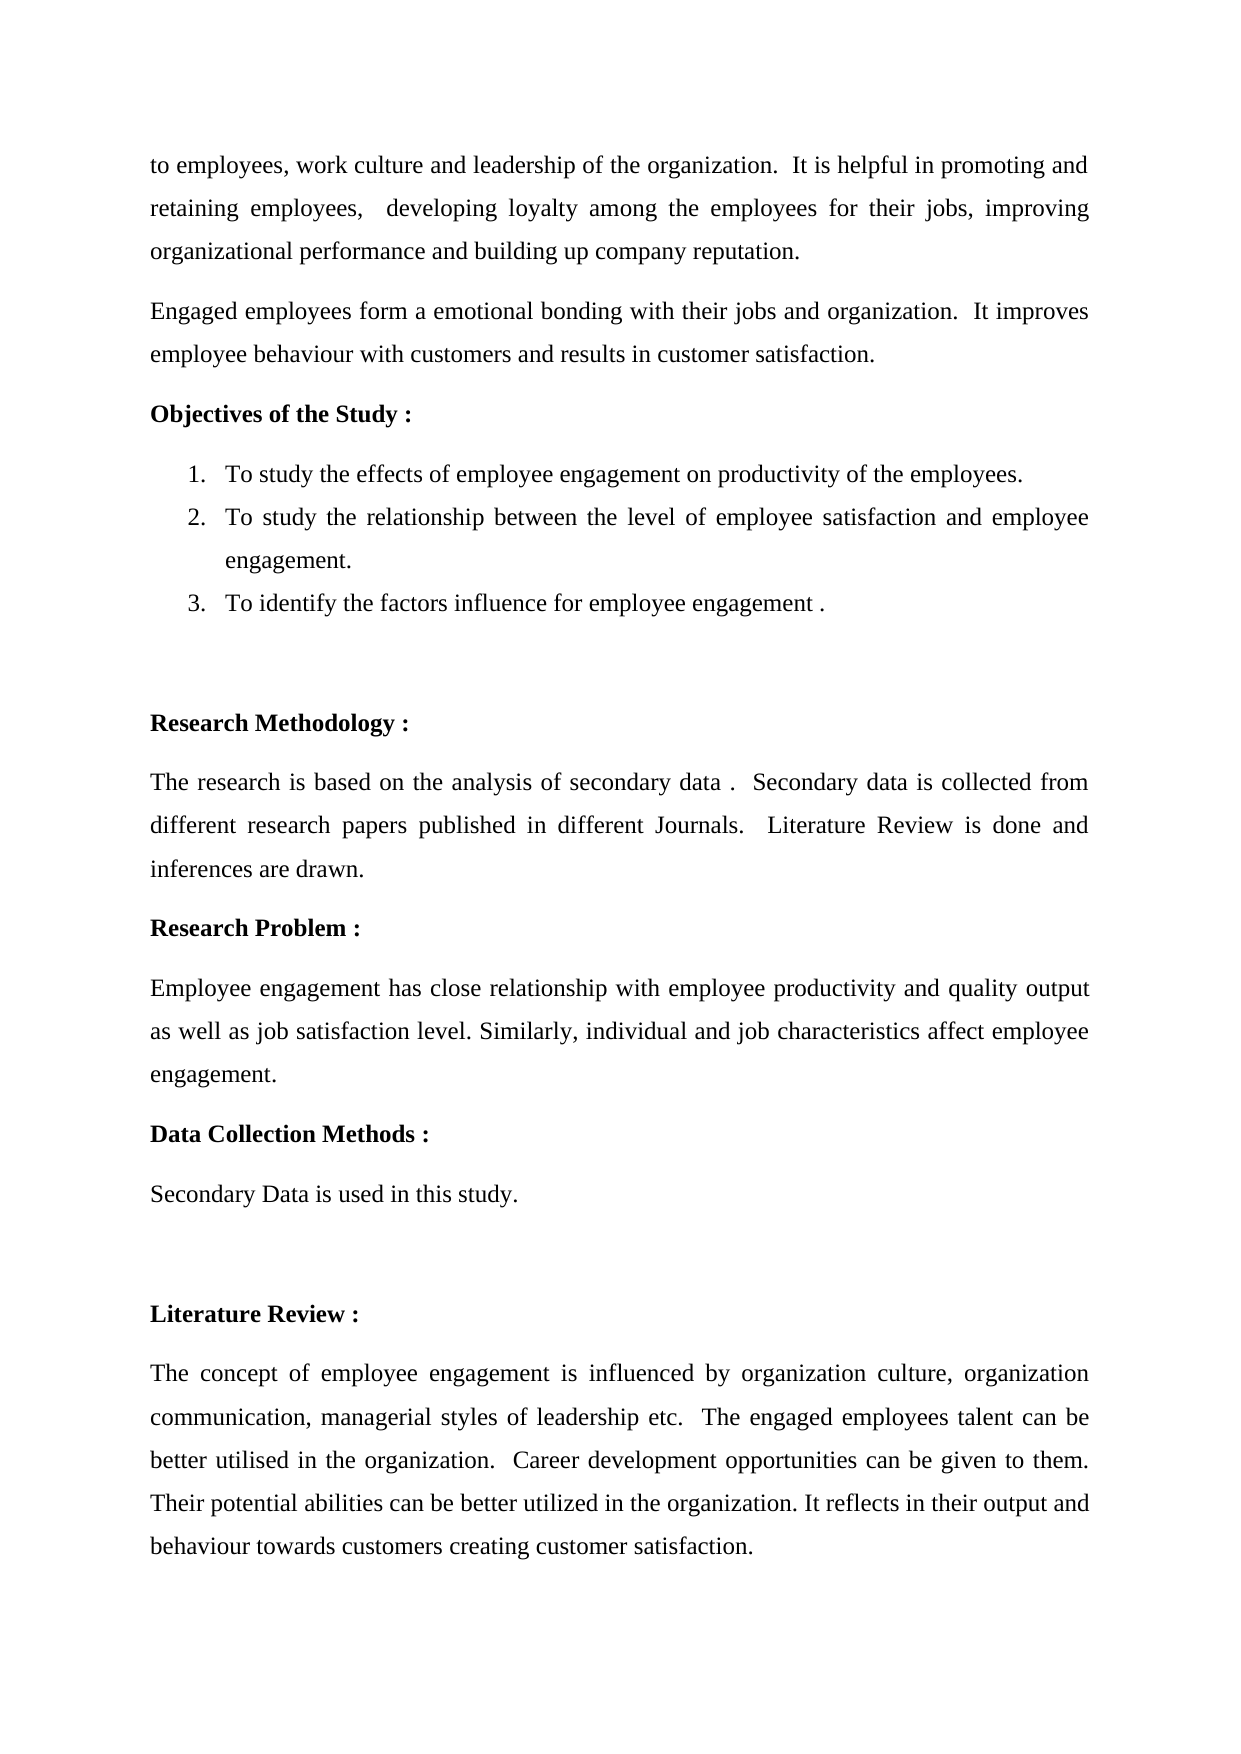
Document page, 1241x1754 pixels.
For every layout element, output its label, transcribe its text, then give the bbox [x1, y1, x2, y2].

list To study the relationship between the level of employee satisfaction and employee engagement. [187, 502, 1090, 574]
text Data Collection Methods : [150, 1119, 1090, 1148]
text Research Methodology : [150, 708, 1090, 736]
text Secondary Data is used in this study. [150, 1179, 1090, 1208]
text Engaged employees form a emotional bonding with their jobs and organization. It improves employee behaviour with customers and results in customer satisfaction. [150, 296, 1090, 368]
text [150, 150, 1090, 265]
text Employee engagement has close relationship with employee productivity and quality output as well as job satisfaction level. Similarly, individual and job characteristics affect employee engagement. [150, 973, 1090, 1088]
text The concept of employee engagement is influenced by organization culture, organization communication, managerial styles of leadership etc. The engaged employees talent can be better utilised in the organization. Career development opportunities can be given to them. Their potential abilities can be better utilized in the organization. It reflects in their output and behaviour towards customers creating customer satisfaction. [150, 1358, 1090, 1560]
list To study the effects of employee engagement on productivity of the employees. [187, 459, 1090, 487]
text Objectives of the Study : [150, 399, 1090, 428]
text The research is based on the analysis of secondary data . Secondary data is collected from different research papers published in different Journals. Literature Review is done and inferences are drawn. [150, 767, 1090, 882]
text Research Problem : [150, 913, 1090, 942]
text Literature Review : [150, 1299, 1090, 1327]
list To identify the factors influence for employee engagement . [187, 588, 1090, 617]
